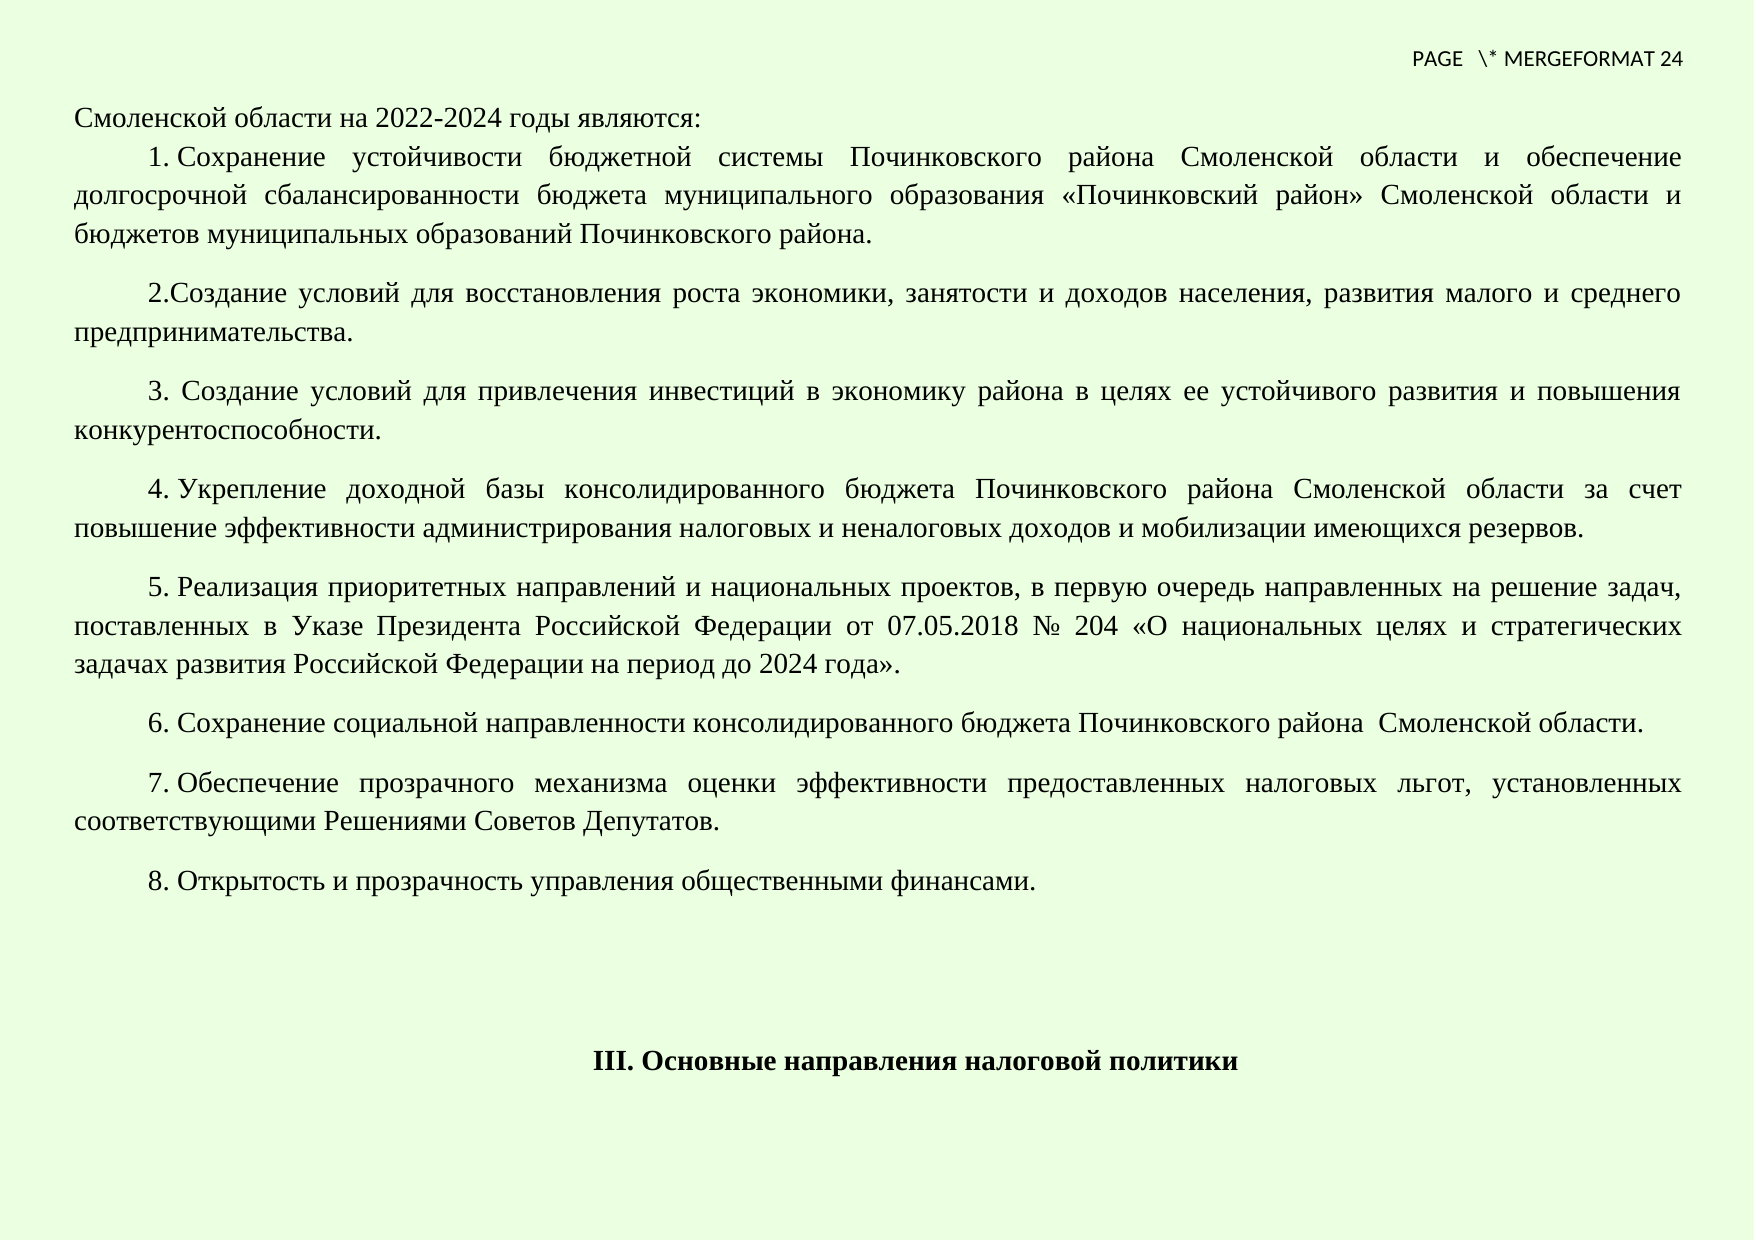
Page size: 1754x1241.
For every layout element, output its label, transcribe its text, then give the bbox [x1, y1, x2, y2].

text 3. Создание условий для привлечения инвестиций в экономику района в целях ее устойчивого развития и повышения конкурентоспособности. [74, 373, 1683, 445]
text 6. Сохранение социальной направленности консолидированного бюджета Починковского района Смоленской области. [74, 706, 1683, 739]
list III. Основные направления налоговой политики [148, 1043, 1683, 1077]
text 7. Обеспечение прозрачного механизма оценки эффективности предоставленных налоговых льгот, установленных соответствующими Решениями Советов Депутатов. [74, 765, 1683, 837]
text 2.Создание условий для восстановления роста экономики, занятости и доходов населения, развития малого и среднего предпринимательства. [74, 275, 1683, 347]
text 5. Реализация приоритетных направлений и национальных проектов, в первую очередь направленных на решение задач, поставленных в Указе Президента Российской Федерации от 07.05.2018 № 204 «О национальных целях и стратегических задачах развития Российской Федерации на период до 2024 года». [74, 569, 1683, 680]
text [74, 100, 1683, 134]
text 1. Сохранение устойчивости бюджетной системы Починковского района Смоленской области и обеспечение долгосрочной сбалансированности бюджета муниципального образования «Починковский район» Смоленской области и бюджетов муниципальных образований Починковского района. [74, 139, 1683, 249]
text 8. Открытость и прозрачность управления общественными финансами. [74, 863, 1683, 896]
text 4. Укрепление доходной базы консолидированного бюджета Починковского района Смоленской области за счет повышение эффективности администрирования налоговых и неналоговых доходов и мобилизации имеющихся резервов. [74, 471, 1683, 543]
